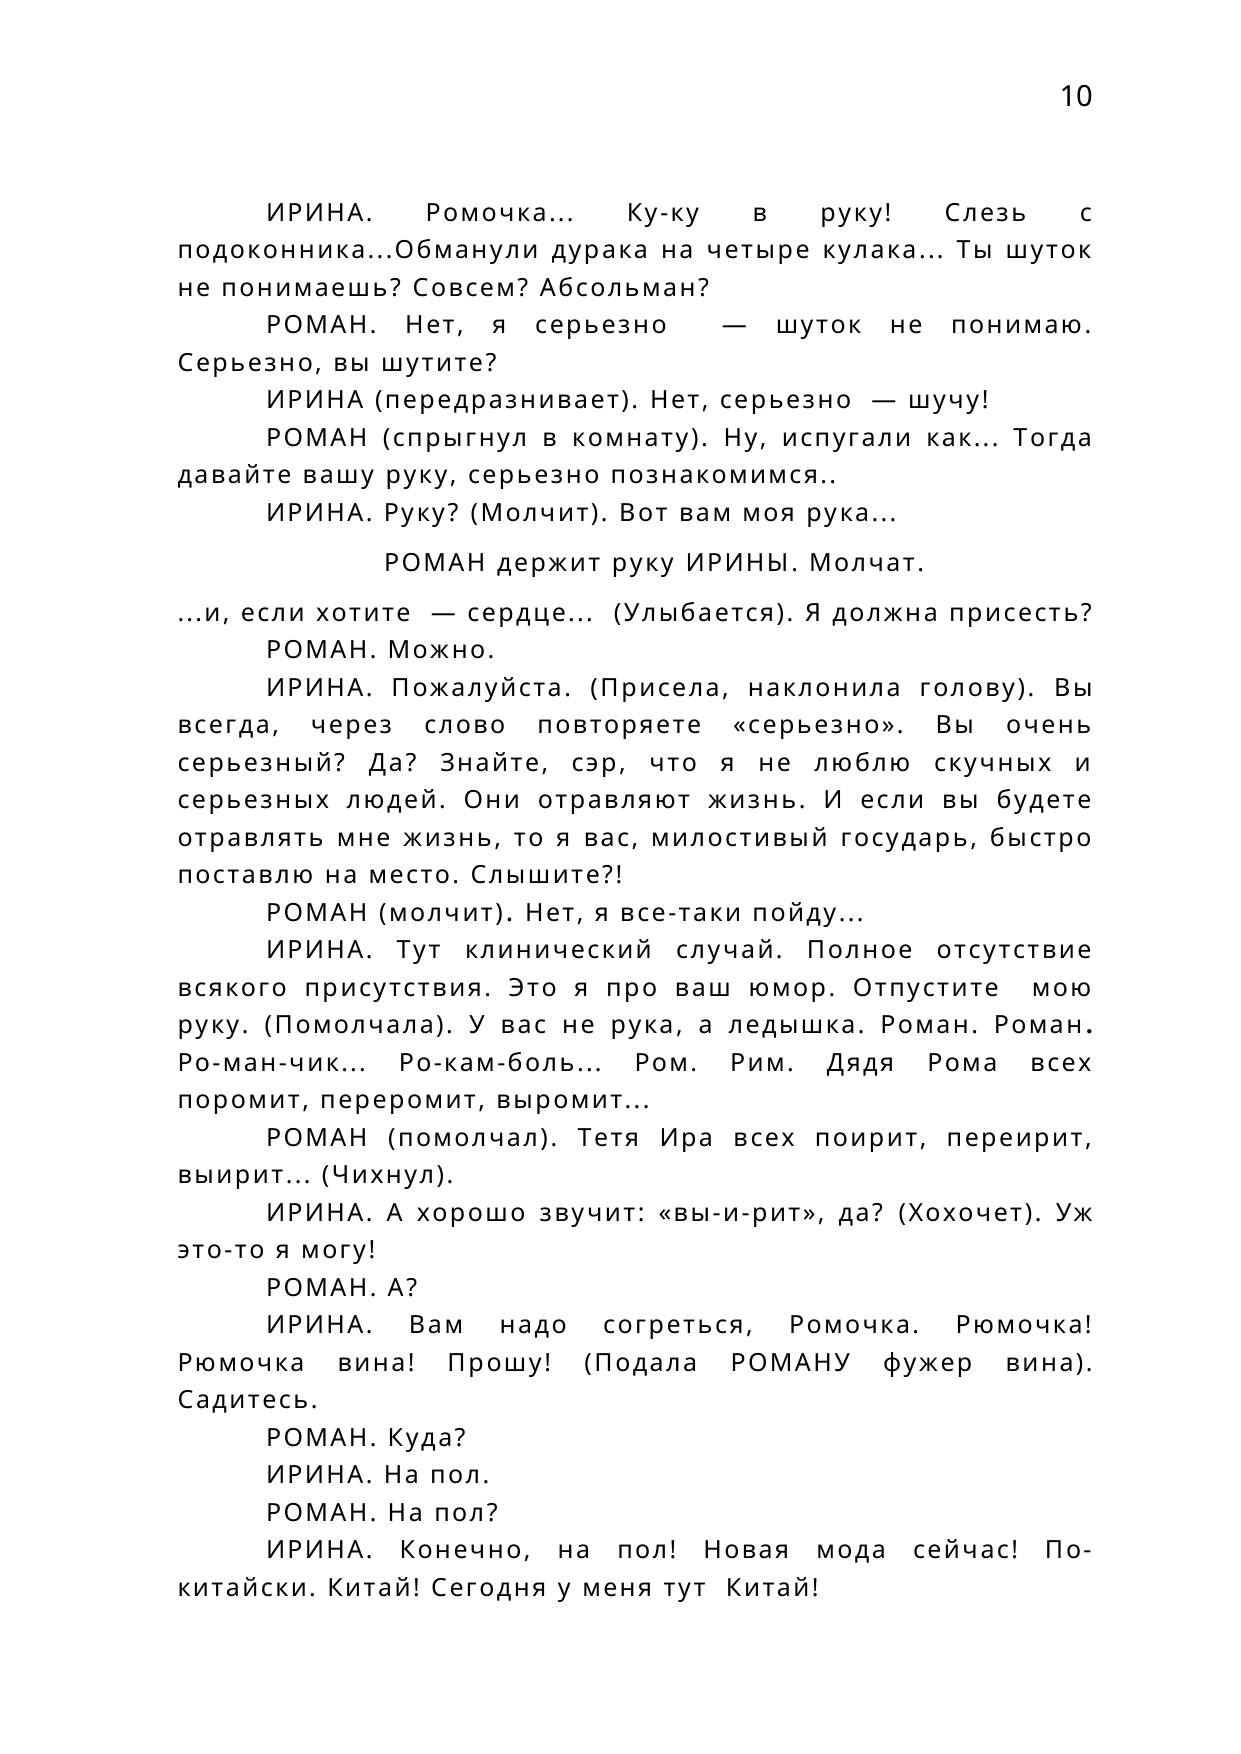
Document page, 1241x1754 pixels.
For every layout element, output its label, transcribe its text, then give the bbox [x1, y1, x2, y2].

text ИРИНА. Пожалуйста. (Присела, наклонила голову). Вы всегда, через слово повторяете «серьезно». Вы очень серьезный? Да? Знайте, сэр, что я не люблю скучных и серьезных людей. Они отравляют жизнь. И если вы будете отравлять мне жизнь, то я вас, милостивый государь, быстро поставлю на место. Слышите?! [177, 666, 1092, 891]
text РОМАН. А? [177, 1266, 1092, 1304]
text ИРИНА. Конечно, на пол! Новая мода сейчас! По-китайски. Китай! Сегодня у меня тут Китай! [177, 1529, 1092, 1604]
text ИРИНА (передразнивает). Нет, серьезно — шучу! [177, 379, 1092, 416]
text ИРИНА. На пол. [177, 1454, 1092, 1491]
text Роман держит руку Ирины. Молчат. [384, 541, 1092, 579]
text ИРИНА. Ромочка... Ку-ку в руку! Слезь с подоконника...Обманули дурака на четыре кулака... Ты шуток не понимаешь? Совсем? Абсольман? [177, 191, 1092, 304]
text ИРИНА. Вам надо согреться, Ромочка. Рюмочка! Рюмочка вина! Прошу! (Подала Роману фужер вина). Садитесь. [177, 1304, 1092, 1416]
text ИРИНА. Тут клинический случай. Полное отсутствие всякого присутствия. Это я про ваш юмор. Отпустите мою руку. (Помолчала). У вас не рука, а ледышка. Роман. Роман. Ро-ман-чик... Ро-кам-боль... Ром. Рим. Дядя Рома всех поромит, переромит, выромит... [177, 929, 1092, 1116]
text ИРИНА. Руку? (Молчит). Вот вам моя рука... [177, 491, 1092, 529]
text ИРИНА. А хорошо звучит: «вы-и-рит», да? (Хохочет). Уж это-то я могу! [177, 1191, 1092, 1266]
text РОМАН (помолчал). Тетя Ира всех поирит, переирит, выирит... (Чихнул). [177, 1116, 1092, 1191]
text РОМАН (молчит). Нет, я все-таки пойду... [177, 891, 1092, 929]
text РОМАН (спрыгнул в комнату). Ну, испугали как... Тогда давайте вашу руку, серьезно познакомимся.. [177, 416, 1092, 491]
text РОМАН. Куда? [177, 1416, 1092, 1454]
text РОМАН. На пол? [177, 1491, 1092, 1529]
text РОМАН. Можно. [177, 629, 1092, 666]
text РОМАН. Нет, я серьезно — шуток не понимаю. Серьезно, вы шутите? [177, 304, 1092, 379]
text ...и, если хотите — сердце... (Улыбается). Я должна присесть? [177, 591, 1092, 629]
